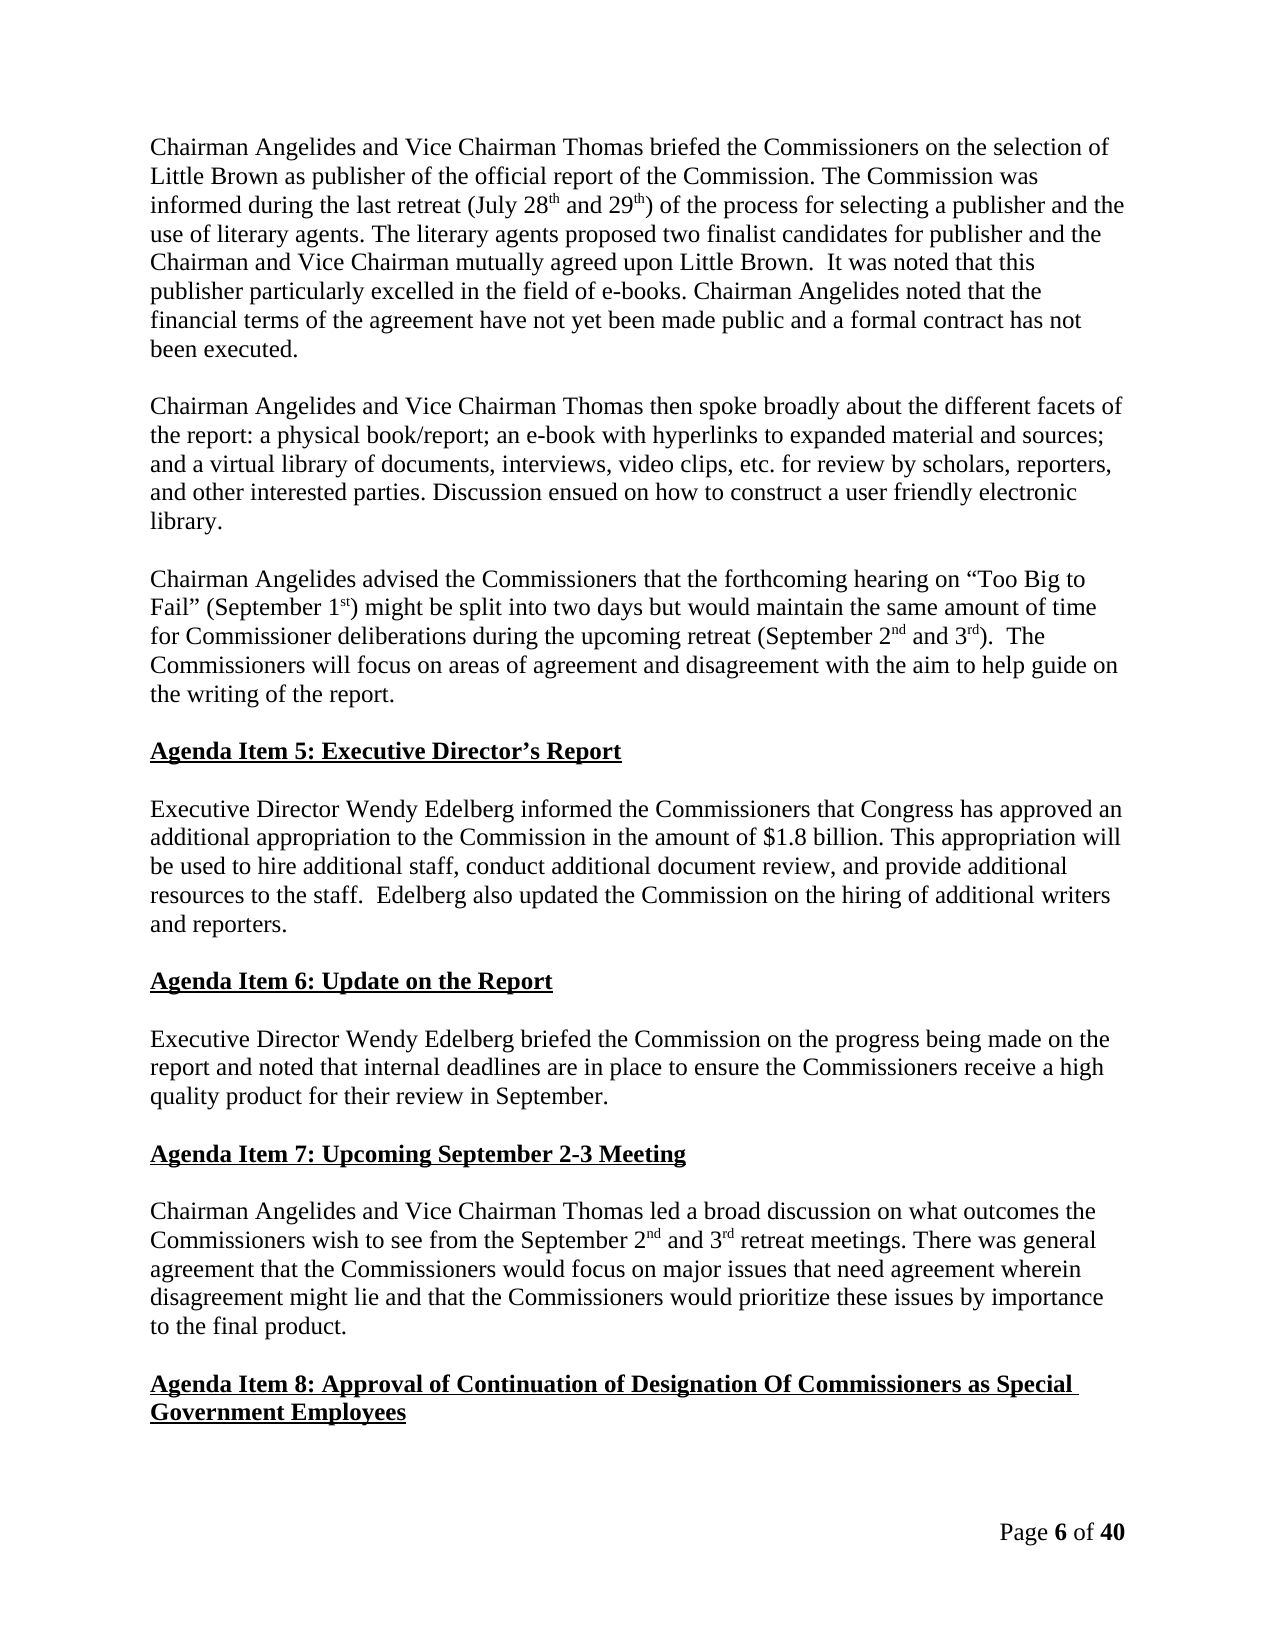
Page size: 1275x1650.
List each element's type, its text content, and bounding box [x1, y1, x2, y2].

list Agenda Item 5: Executive Director’s Report [150, 736, 1125, 765]
list Agenda Item 8: Approval of Continuation of Designation Of Commissioners as Special Government Employees [150, 1369, 1125, 1426]
list Chairman Angelides and Vice Chairman Thomas briefed the Commissioners on the selection of Little Brown as publisher of the official report of the Commission. The Commission was informed during the last retreat (July 28th and 29th) of the process for selecting a publisher and the use of literary agents. The literary agents proposed two finalist candidates for publisher and the Chairman and Vice Chairman mutually agreed upon Little Brown. It was noted that this publisher particularly excelled in the field of e-books. Chairman Angelides noted that the financial terms of the agreement have not yet been made public and a formal contract has not been executed. [150, 132, 1125, 362]
list Chairman Angelides and Vice Chairman Thomas led a broad discussion on what outcomes the Commissioners wish to see from the September 2nd and 3rd retreat meetings. There was general agreement that the Commissioners would focus on major issues that need agreement wherein disagreement might lie and that the Commissioners would prioritize these issues by importance to the final product. [150, 1196, 1125, 1340]
list Chairman Angelides advised the Commissioners that the forthcoming hearing on “Too Big to Fail” (September 1st) might be split into two days but would maintain the same amount of time for Commissioner deliberations during the upcoming retreat (September 2nd and 3rd). The Commissioners will focus on areas of agreement and disagreement with the aim to help guide on the writing of the report. [150, 564, 1125, 707]
list Executive Director Wendy Edelberg briefed the Commission on the progress being made on the report and noted that internal deadlines are in place to ensure the Commissioners receive a high quality product for their review in September. [150, 1024, 1125, 1110]
list Executive Director Wendy Edelberg informed the Commissioners that Congress has approved an additional appropriation to the Commission in the amount of $1.8 billion. This appropriation will be used to hire additional staff, conduct additional document review, and provide additional resources to the staff. Edelberg also updated the Commission on the hiring of additional writers and reporters. [150, 794, 1125, 937]
list Chairman Angelides and Vice Chairman Thomas then spoke broadly about the different facets of the report: a physical book/report; an e-book with hyperlinks to expanded material and sources; and a virtual library of documents, interviews, video clips, etc. for review by scholars, reporters, and other interested parties. Discussion ensued on how to construct a user friendly electronic library. [150, 391, 1125, 535]
list Agenda Item 7: Upcoming September 2-3 Meeting [150, 1139, 1125, 1167]
list Agenda Item 6: Update on the Report [150, 966, 1125, 995]
